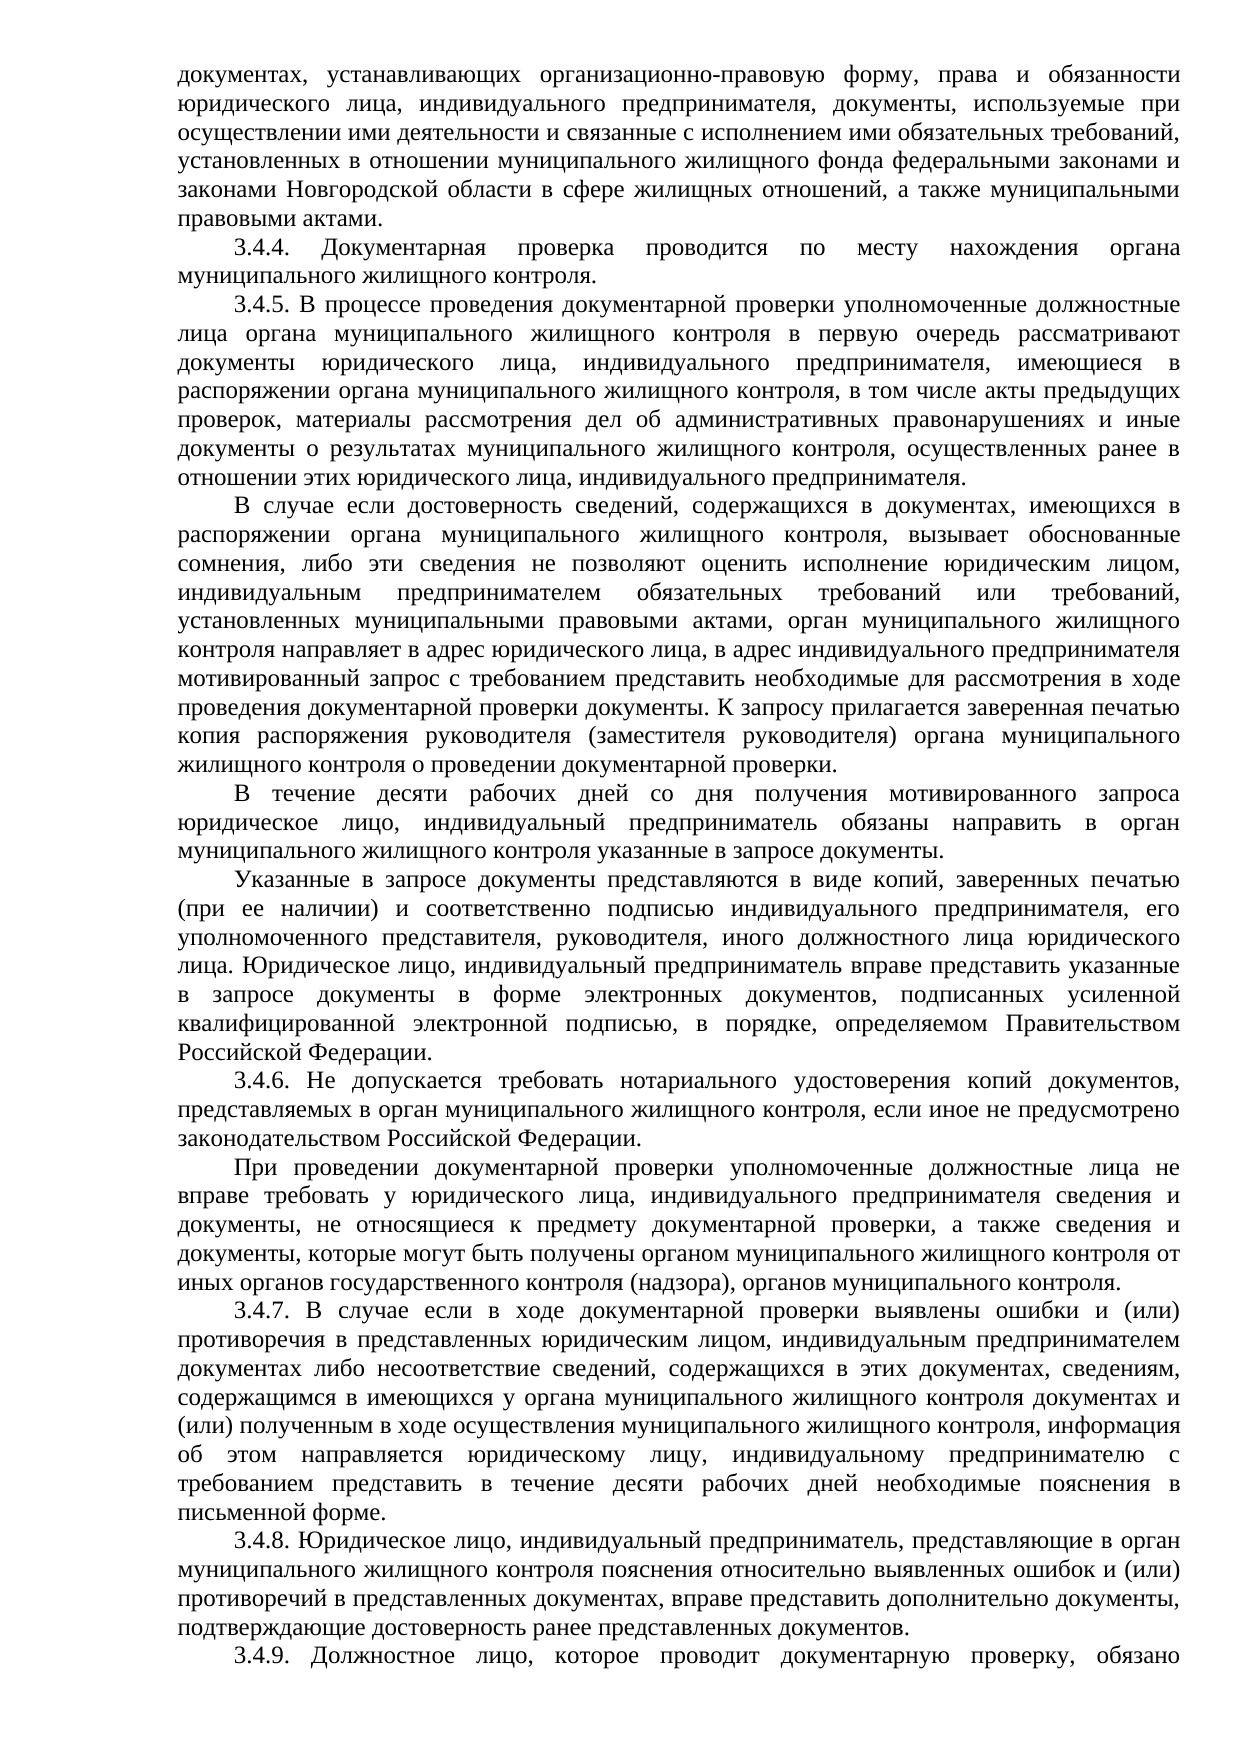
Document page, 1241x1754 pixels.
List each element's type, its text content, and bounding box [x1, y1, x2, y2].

text 3.4.5. В процессе проведения документарной проверки уполномоченные должностные лица органа муниципального жилищного контроля в первую очередь рассматривают документы юридического лица, индивидуального предпринимателя, имеющиеся в распоряжении органа муниципального жилищного контроля, в том числе акты предыдущих проверок, материалы рассмотрения дел об административных правонарушениях и иные документы о результатах муниципального жилищного контроля, осуществленных ранее в отношении этих юридического лица, индивидуального предпринимателя. [177, 289, 1181, 490]
text 3.4.7. В случае если в ходе документарной проверки выявлены ошибки и (или) противоречия в представленных юридическим лицом, индивидуальным предпринимателем документах либо несоответствие сведений, содержащихся в этих документах, сведениям, содержащимся в имеющихся у органа муниципального жилищного контроля документах и (или) полученным в ходе осуществления муниципального жилищного контроля, информация об этом направляется юридическому лицу, индивидуальному предпринимателю с требованием представить в течение десяти рабочих дней необходимые пояснения в письменной форме. [177, 1295, 1181, 1525]
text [177, 59, 1181, 232]
text 3.4.6. Не допускается требовать нотариального удостоверения копий документов, представляемых в орган муниципального жилищного контроля, если иное не предусмотрено законодательством Российской Федерации. [177, 1065, 1181, 1152]
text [177, 1640, 1181, 1669]
text В течение десяти рабочих дней со дня получения мотивированного запроса юридическое лицо, индивидуальный предприниматель обязаны направить в орган муниципального жилищного контроля указанные в запросе документы. [177, 778, 1181, 864]
text 3.4.8. Юридическое лицо, индивидуальный предприниматель, представляющие в орган муниципального жилищного контроля пояснения относительно выявленных ошибок и (или) противоречий в представленных документах, вправе представить дополнительно документы, подтверждающие достоверность ранее представленных документов. [177, 1525, 1181, 1640]
text Указанные в запросе документы представляются в виде копий, заверенных печатью (при ее наличии) и соответственно подписью индивидуального предпринимателя, его уполномоченного представителя, руководителя, иного должностного лица юридического лица. Юридическое лицо, индивидуальный предприниматель вправе представить указанные в запросе документы в форме электронных документов, подписанных усиленной квалифицированной электронной подписью, в порядке, определяемом Правительством Российской Федерации. [177, 864, 1181, 1065]
text В случае если достоверность сведений, содержащихся в документах, имеющихся в распоряжении органа муниципального жилищного контроля, вызывает обоснованные сомнения, либо эти сведения не позволяют оценить исполнение юридическим лицом, индивидуальным предпринимателем обязательных требований или требований, установленных муниципальными правовыми актами, орган муниципального жилищного контроля направляет в адрес юридического лица, в адрес индивидуального предпринимателя мотивированный запрос с требованием представить необходимые для рассмотрения в ходе проведения документарной проверки документы. К запросу прилагается заверенная печатью копия распоряжения руководителя (заместителя руководителя) органа муниципального жилищного контроля о проведении документарной проверки. [177, 490, 1181, 778]
text 3.4.4. Документарная проверка проводится по месту нахождения органа муниципального жилищного контроля. [177, 232, 1181, 289]
text При проведении документарной проверки уполномоченные должностные лица не вправе требовать у юридического лица, индивидуального предпринимателя сведения и документы, не относящиеся к предмету документарной проверки, а также сведения и документы, которые могут быть получены органом муниципального жилищного контроля от иных органов государственного контроля (надзора), органов муниципального контроля. [177, 1152, 1181, 1295]
